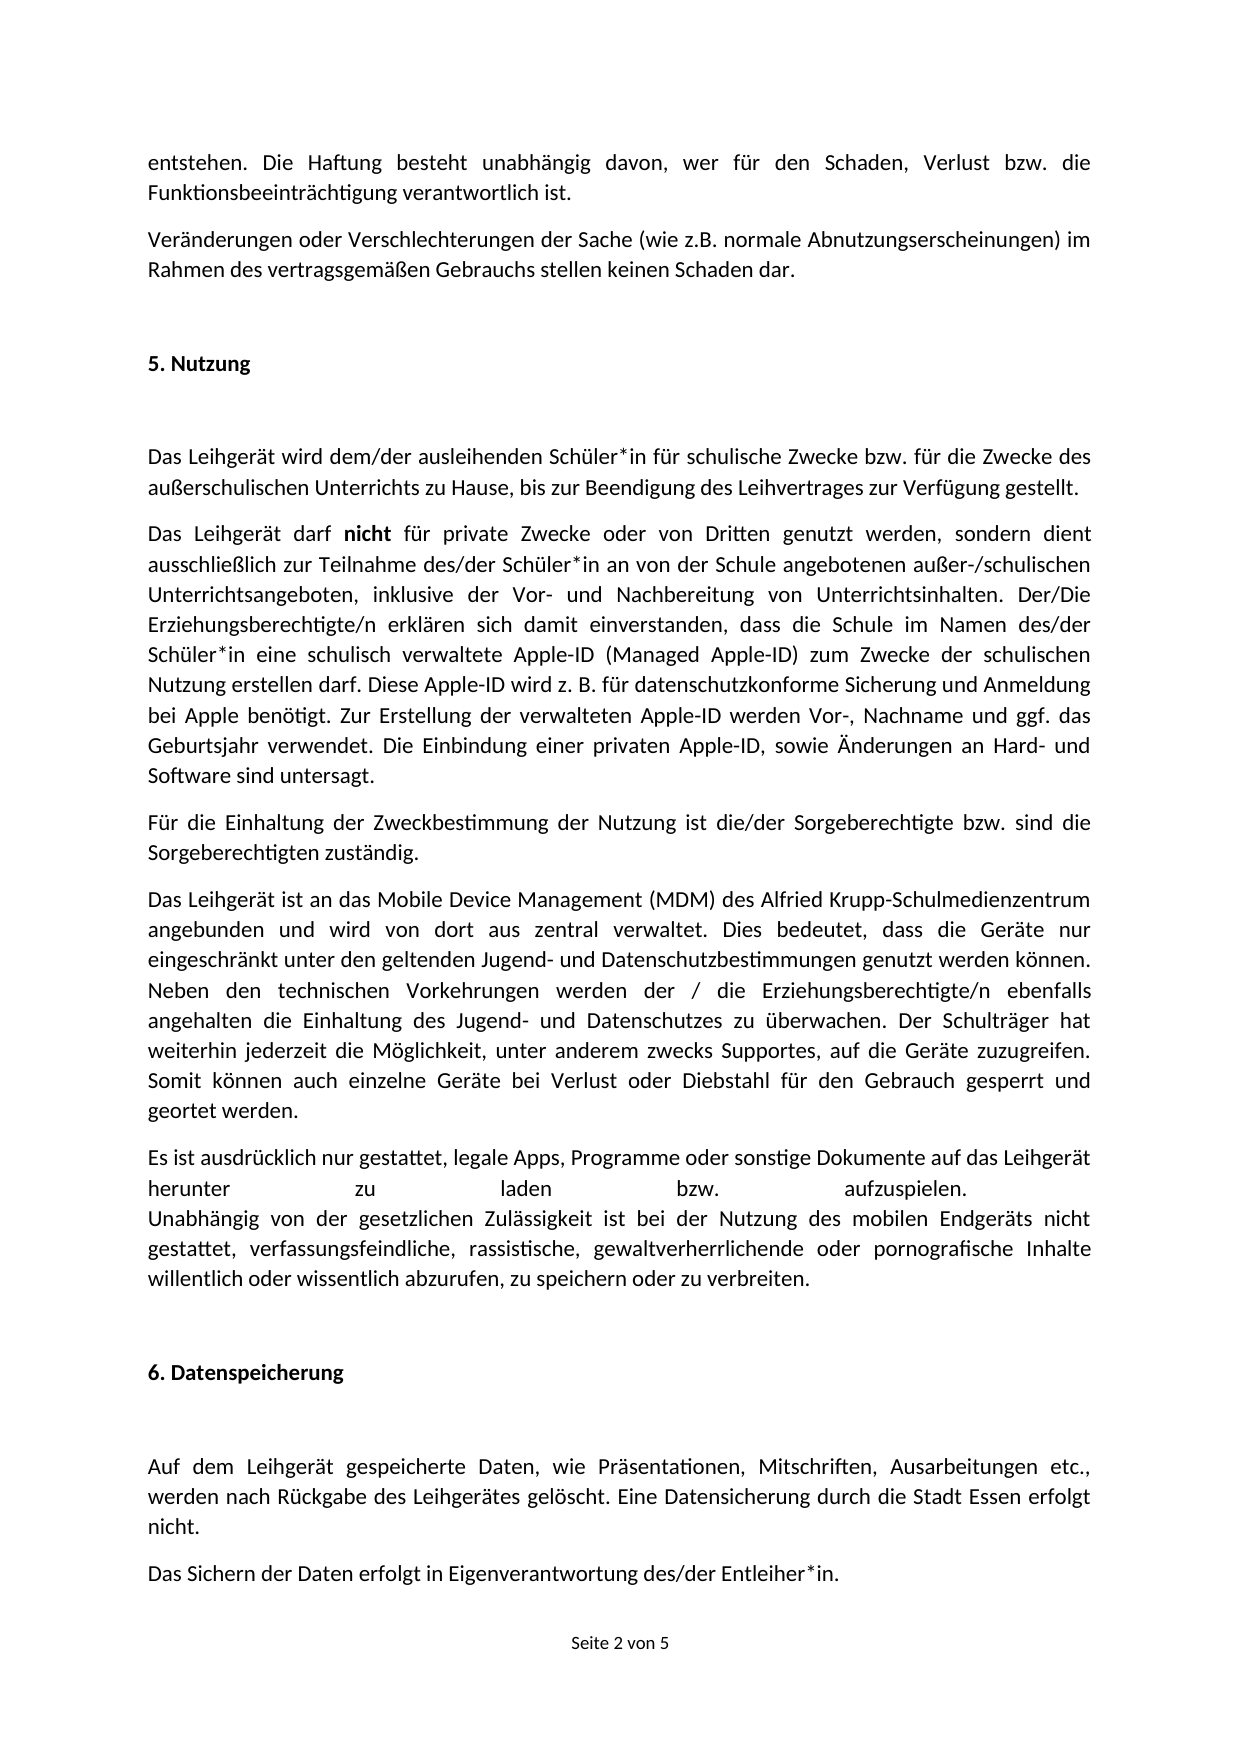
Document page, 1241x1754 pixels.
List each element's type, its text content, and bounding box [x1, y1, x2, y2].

text Das Sichern der Daten erfolgt in Eigenverantwortung des/der Entleiher*in. [148, 1559, 1093, 1587]
text Das Leihgerät darf nicht für private Zwecke oder von Dritten genutzt werden, sondern dient ausschließlich zur Teilnahme des/der Schüler*in an von der Schule angebotenen außer-/schulischen Unterrichtsangeboten, inklusive der Vor- und Nachbereitung von Unterrichtsinhalten. Der/Die Erziehungsberechtigte/n erklären sich damit einverstanden, dass die Schule im Namen des/der Schüler*in eine schulisch verwaltete Apple-ID (Managed Apple-ID) zum Zwecke der schulischen Nutzung erstellen darf. Diese Apple-ID wird z. B. für datenschutzkonforme Sicherung und Anmeldung bei Apple benötigt. Zur Erstellung der verwalteten Apple-ID werden Vor-, Nachname und ggf. das Geburtsjahr verwendet. Die Einbindung einer privaten Apple-ID, sowie Änderungen an Hard- und Software sind untersagt. [148, 519, 1093, 789]
text Auf dem Leihgerät gespeicherte Daten, wie Präsentationen, Mitschriften, Ausarbeitungen etc., werden nach Rückgabe des Leihgerätes gelöscht. Eine Datensicherung durch die Stadt Essen erfolgt nicht. [148, 1452, 1093, 1540]
text Das Leihgerät ist an das Mobile Device Management (MDM) des Alfried Krupp-Schulmedienzentrum angebunden und wird von dort aus zentral verwaltet. Dies bedeutet, dass die Geräte nur eingeschränkt unter den geltenden Jugend- und Datenschutzbestimmungen genutzt werden können. Neben den technischen Vorkehrungen werden der / die Erziehungsberechtigte/n ebenfalls angehalten die Einhaltung des Jugend- und Datenschutzes zu überwachen. Der Schulträger hat weiterhin jederzeit die Möglichkeit, unter anderem zwecks Supportes, auf die Geräte zuzugreifen. Somit können auch einzelne Geräte bei Verlust oder Diebstahl für den Gebrauch gesperrt und geortet werden. [148, 885, 1093, 1124]
text Veränderungen oder Verschlechterungen der Sache (wie z.B. normale Abnutzungserscheinungen) im Rahmen des vertragsgemäßen Gebrauchs stellen keinen Schaden dar. [148, 225, 1093, 283]
text 5. Nutzung [148, 349, 1093, 377]
text Für die Einhaltung der Zweckbestimmung der Nutzung ist die/der Sorgeberechtigte bzw. sind die Sorgeberechtigten zuständig. [148, 808, 1093, 866]
text 6. Datenspeicherung [148, 1358, 1093, 1386]
text Das Leihgerät wird dem/der ausleihenden Schüler*in für schulische Zwecke bzw. für die Zwecke des außerschulischen Unterrichts zu Hause, bis zur Beendigung des Leihvertrages zur Verfügung gestellt. [148, 442, 1093, 501]
text Es ist ausdrücklich nur gestattet, legale Apps, Programme oder sonstige Dokumente auf das Leihgerät herunter zu laden bzw. aufzuspielen. Unabhängig von der gesetzlichen Zulässigkeit ist bei der Nutzung des mobilen Endgeräts nicht gestattet, verfassungsfeindliche, rassistische, gewaltverherrlichende oder pornografische Inhalte willentlich oder wissentlich abzurufen, zu speichern oder zu verbreiten. [148, 1143, 1093, 1292]
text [148, 148, 1093, 206]
